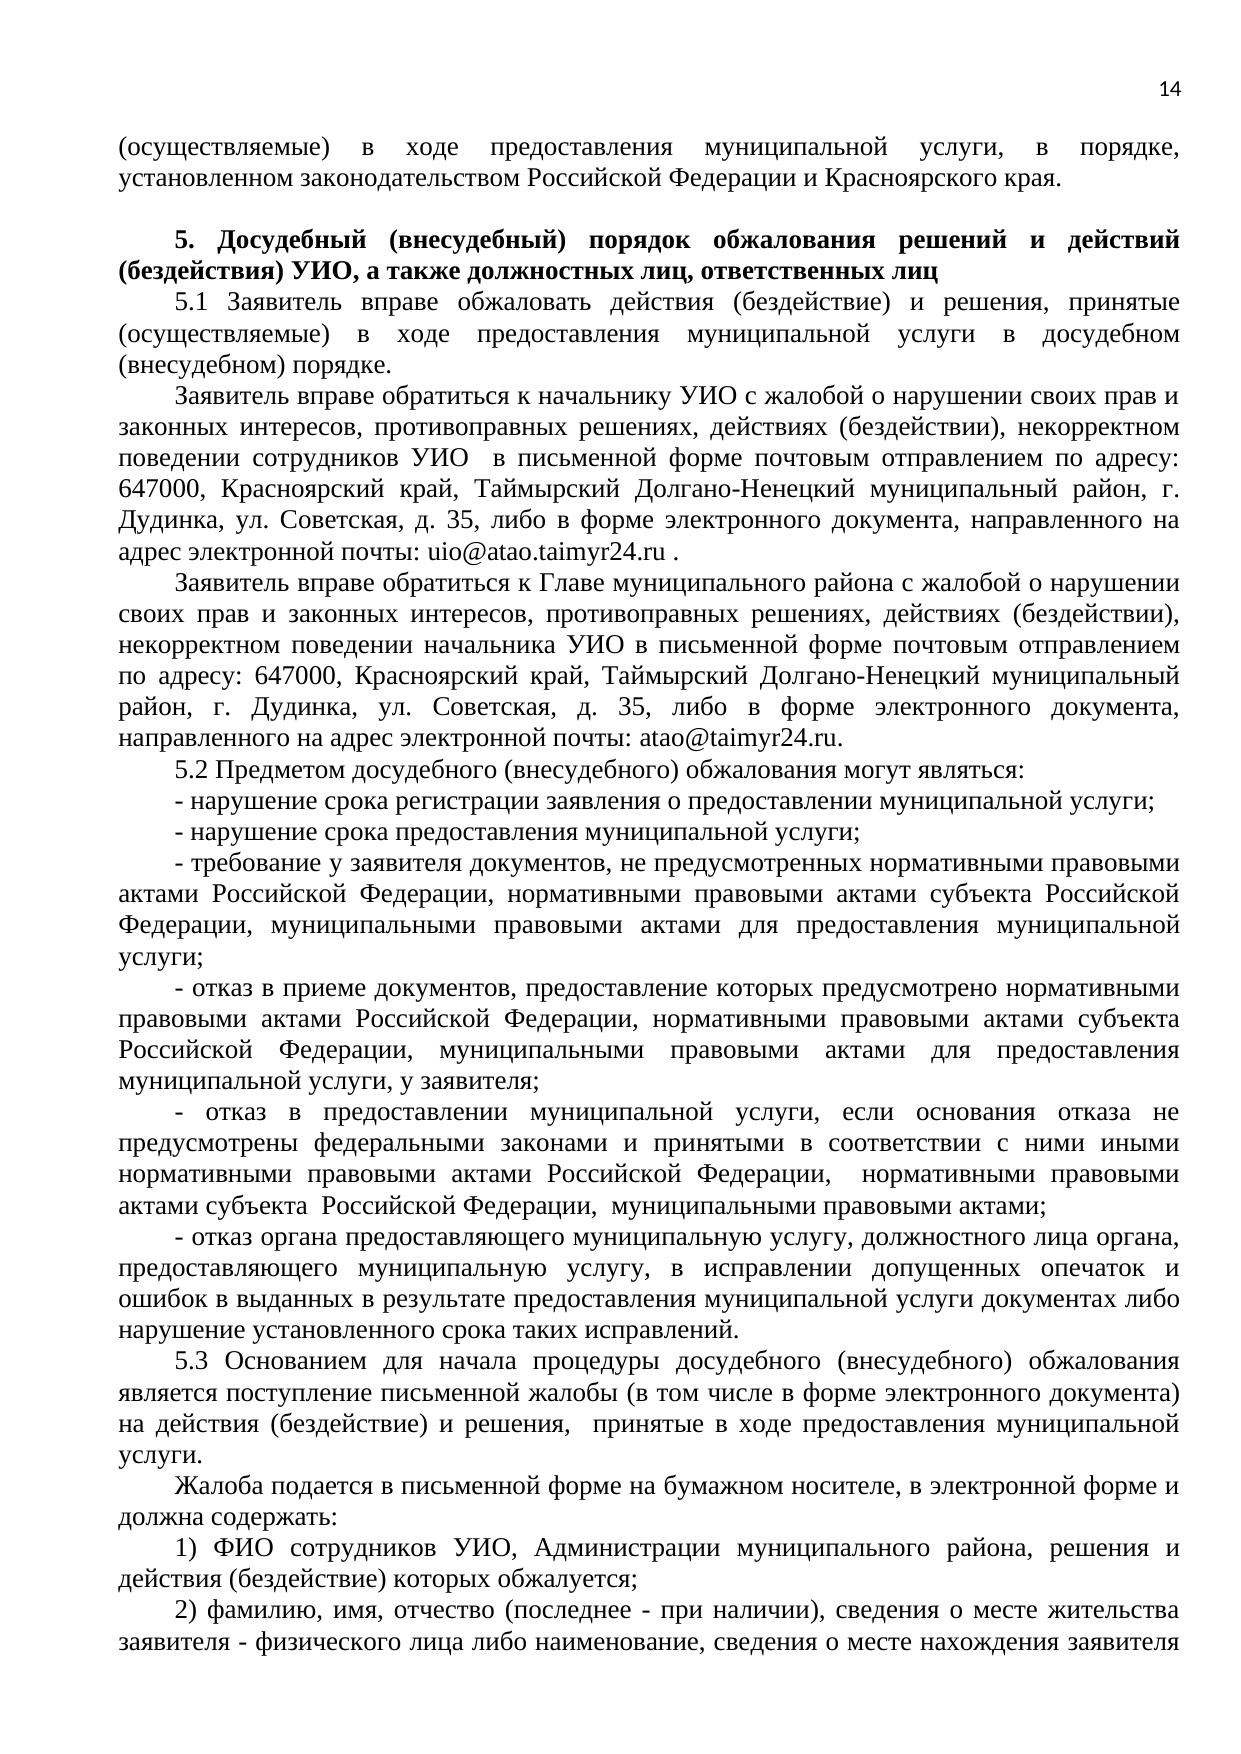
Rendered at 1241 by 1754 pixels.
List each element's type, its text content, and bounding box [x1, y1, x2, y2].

text 5.3 Основанием для начала процедуры досудебного (внесудебного) обжалования является поступление письменной жалобы (в том числе в форме электронного документа) на действия (бездействие) и решения, принятые в ходе предоставления муниципальной услуги. [118, 1344, 1181, 1469]
text 5.2 Предметом досудебного (внесудебного) обжалования могут являться: [118, 753, 1181, 784]
text - отказ в приеме документов, предоставление которых предусмотрено нормативными правовыми актами Российской Федерации, нормативными правовыми актами субъекта Российской Федерации, муниципальными правовыми актами для предоставления муниципальной услуги, у заявителя; [118, 971, 1181, 1095]
text Заявитель вправе обратиться к Главе муниципального района с жалобой о нарушении своих прав и законных интересов, противоправных решениях, действиях (бездействии), некорректном поведении начальника УИО в письменной форме почтовым отправлением по адресу: 647000, Красноярский край, Таймырский Долгано-Ненецкий муниципальный район, г. Дудинка, ул. Советская, д. 35, либо в форме электронного документа, направленного на адрес электронной почты: atao@taimyr24.ru. [118, 566, 1181, 753]
text 1) ФИО сотрудников УИО, Администрации муниципального района, решения и действия (бездействие) которых обжалуется; [118, 1531, 1181, 1594]
text - нарушение срока регистрации заявления о предоставлении муниципальной услуги; [118, 784, 1181, 815]
text - отказ органа предоставляющего муниципальную услугу, должностного лица органа, предоставляющего муниципальную услугу, в исправлении допущенных опечаток и ошибок в выданных в результате предоставления муниципальной услуги документах либо нарушение установленного срока таких исправлений. [118, 1220, 1181, 1344]
text Жалоба подается в письменной форме на бумажном носителе, в электронной форме и должна содержать: [118, 1469, 1181, 1531]
text 5.1 Заявитель вправе обжаловать действия (бездействие) и решения, принятые (осуществляемые) в ходе предоставления муниципальной услуги в досудебном (внесудебном) порядке. [118, 286, 1181, 379]
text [118, 1594, 1181, 1656]
text 5. Досудебный (внесудебный) порядок обжалования решений и действий (бездействия) УИО, а также должностных лиц, ответственных лиц [118, 223, 1181, 286]
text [118, 130, 1181, 192]
text Заявитель вправе обратиться к начальнику УИО с жалобой о нарушении своих прав и законных интересов, противоправных решениях, действиях (бездействии), некорректном поведении сотрудников УИО в письменной форме почтовым отправлением по адресу: 647000, Красноярский край, Таймырский Долгано-Ненецкий муниципальный район, г. Дудинка, ул. Советская, д. 35, либо в форме электронного документа, направленного на адрес электронной почты: uio@atao.taimyr24.ru . [118, 379, 1181, 566]
text - нарушение срока предоставления муниципальной услуги; [118, 815, 1181, 846]
text - требование у заявителя документов, не предусмотренных нормативными правовыми актами Российской Федерации, нормативными правовыми актами субъекта Российской Федерации, муниципальными правовыми актами для предоставления муниципальной услуги; [118, 846, 1181, 971]
text - отказ в предоставлении муниципальной услуги, если основания отказа не предусмотрены федеральными законами и принятыми в соответствии с ними иными нормативными правовыми актами Российской Федерации, нормативными правовыми актами субъекта Российской Федерации, муниципальными правовыми актами; [118, 1095, 1181, 1220]
